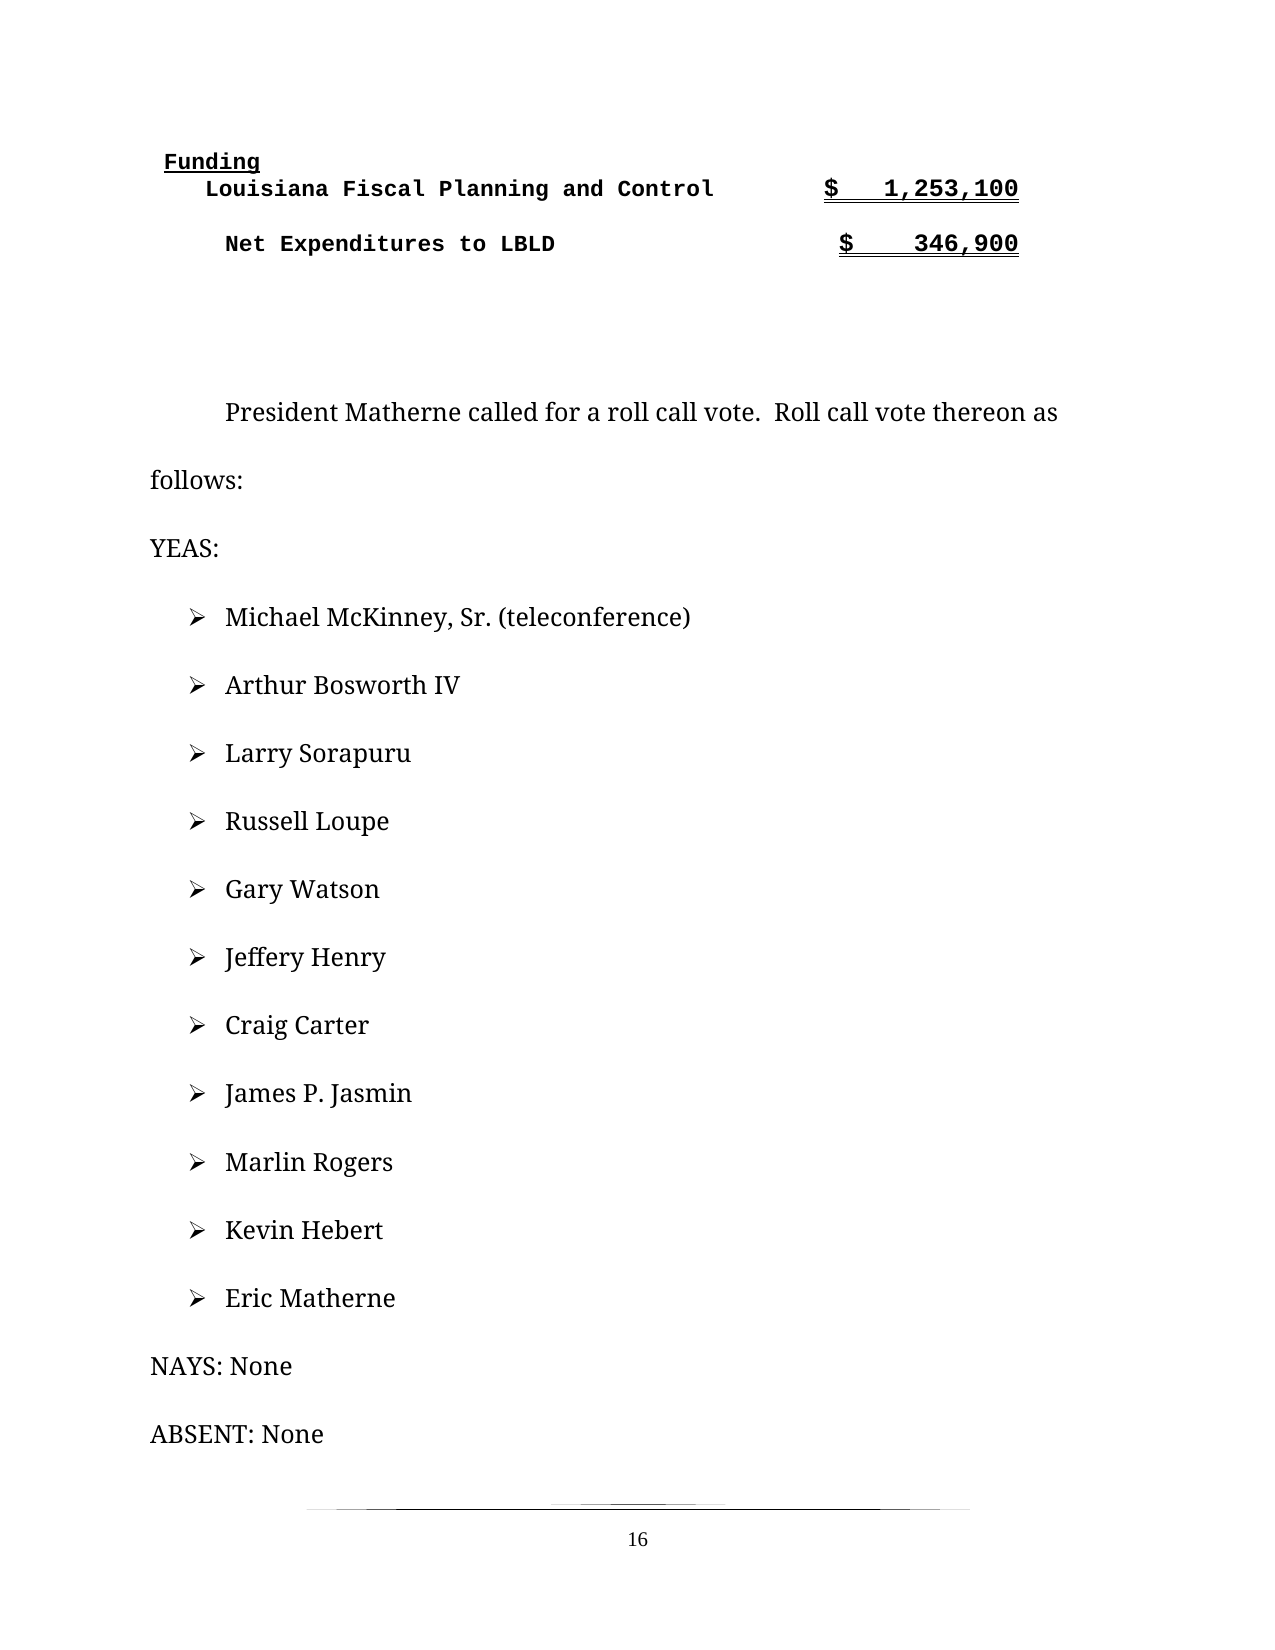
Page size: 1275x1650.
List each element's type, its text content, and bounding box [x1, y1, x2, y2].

list Jeffery Henry [187, 940, 1125, 974]
text President Matherne called for a roll call vote. Roll call vote thereon as follows: [150, 395, 1125, 497]
list Marlin Rogers [187, 1144, 1125, 1178]
text ABSENT: None [150, 1417, 1125, 1451]
list Gary Watson [187, 872, 1125, 906]
text NAYS: None [150, 1348, 1125, 1383]
list Russell Loupe [187, 803, 1125, 838]
list Eric Matherne [187, 1280, 1125, 1314]
text Funding [150, 150, 1125, 176]
list Larry Sorapuru [187, 735, 1125, 769]
text YEAS: [150, 531, 1125, 565]
list Michael McKinney, Sr. (teleconference) [187, 599, 1125, 633]
text Net Expenditures to LBLD $ 346,900 [150, 230, 1125, 258]
list Craig Carter [187, 1008, 1125, 1042]
list Kevin Hebert [187, 1212, 1125, 1246]
list Arthur Bosworth IV [187, 667, 1125, 701]
text Louisiana Fiscal Planning and Control $ 1,253,100 [150, 176, 1125, 204]
list James P. Jasmin [187, 1076, 1125, 1110]
